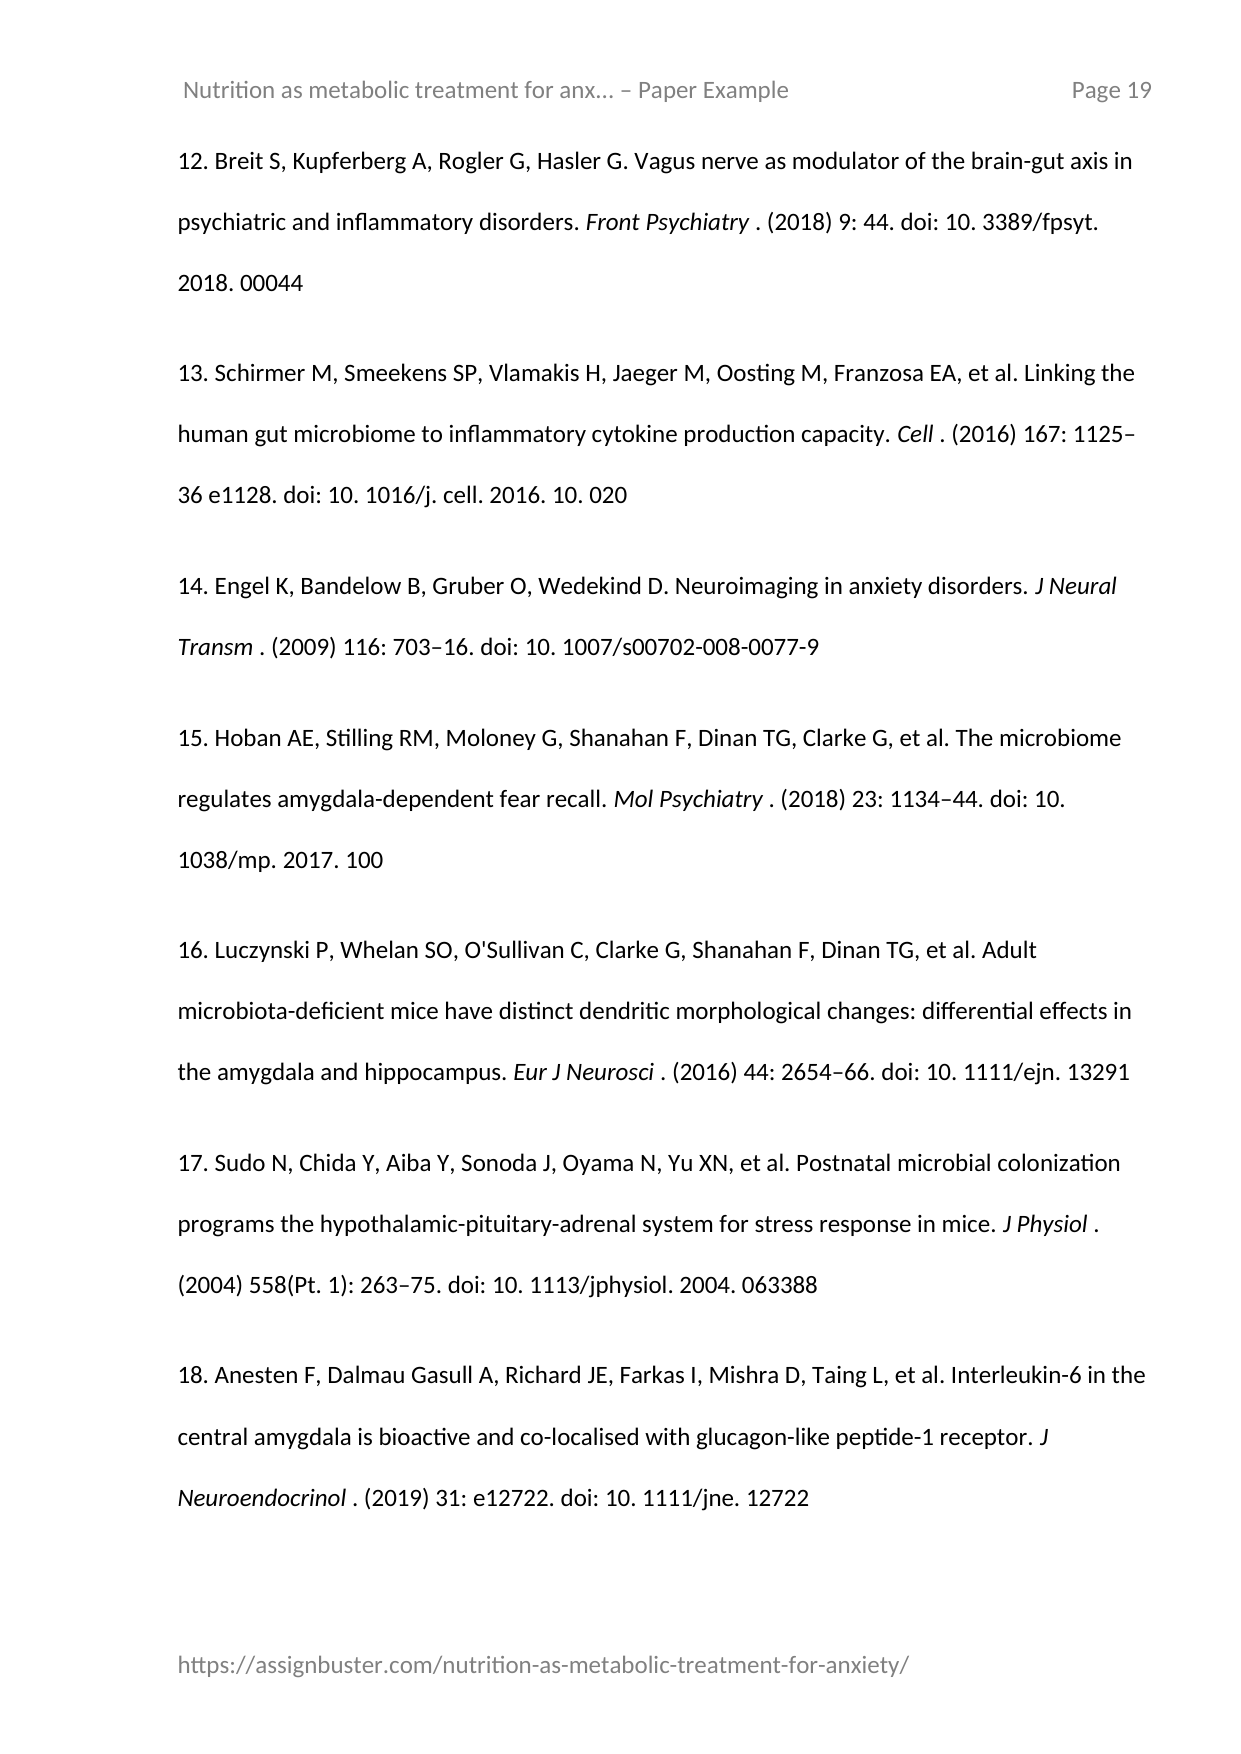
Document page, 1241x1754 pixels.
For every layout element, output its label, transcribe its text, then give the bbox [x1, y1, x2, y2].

text 16. Luczynski P, Whelan SO, O'Sullivan C, Clarke G, Shanahan F, Dinan TG, et al. Adult microbiota-deficient mice have distinct dendritic morphological changes: differential effects in the amygdala and hippocampus. Eur J Neurosci . (2016) 44: 2654–66. doi: 10. 1111/ejn. 13291 [177, 934, 1152, 1087]
text 17. Sudo N, Chida Y, Aiba Y, Sonoda J, Oyama N, Yu XN, et al. Postnatal microbial colonization programs the hypothalamic-pituitary-adrenal system for stress response in mice. J Physiol . (2004) 558(Pt. 1): 263–75. doi: 10. 1113/jphysiol. 2004. 063388 [177, 1147, 1152, 1299]
text 18. Anesten F, Dalmau Gasull A, Richard JE, Farkas I, Mishra D, Taing L, et al. Interleukin-6 in the central amygdala is bioactive and co-localised with glucagon-like peptide-1 receptor. J Neuroendocrinol . (2019) 31: e12722. doi: 10. 1111/jne. 12722 [177, 1359, 1152, 1512]
text 12. Breit S, Kupferberg A, Rogler G, Hasler G. Vagus nerve as modulator of the brain-gut axis in psychiatric and inflammatory disorders. Front Psychiatry . (2018) 9: 44. doi: 10. 3389/fpsyt. 2018. 00044 [177, 145, 1152, 298]
text 15. Hoban AE, Stilling RM, Moloney G, Shanahan F, Dinan TG, Clarke G, et al. The microbiome regulates amygdala-dependent fear recall. Mol Psychiatry . (2018) 23: 1134–44. doi: 10. 1038/mp. 2017. 100 [177, 722, 1152, 874]
text 13. Schirmer M, Smeekens SP, Vlamakis H, Jaeger M, Oosting M, Franzosa EA, et al. Linking the human gut microbiome to inflammatory cytokine production capacity. Cell . (2016) 167: 1125–36 e1128. doi: 10. 1016/j. cell. 2016. 10. 020 [177, 358, 1152, 510]
text 14. Engel K, Bandelow B, Gruber O, Wedekind D. Neuroimaging in anxiety disorders. J Neural Transm . (2009) 116: 703–16. doi: 10. 1007/s00702-008-0077-9 [177, 570, 1152, 662]
